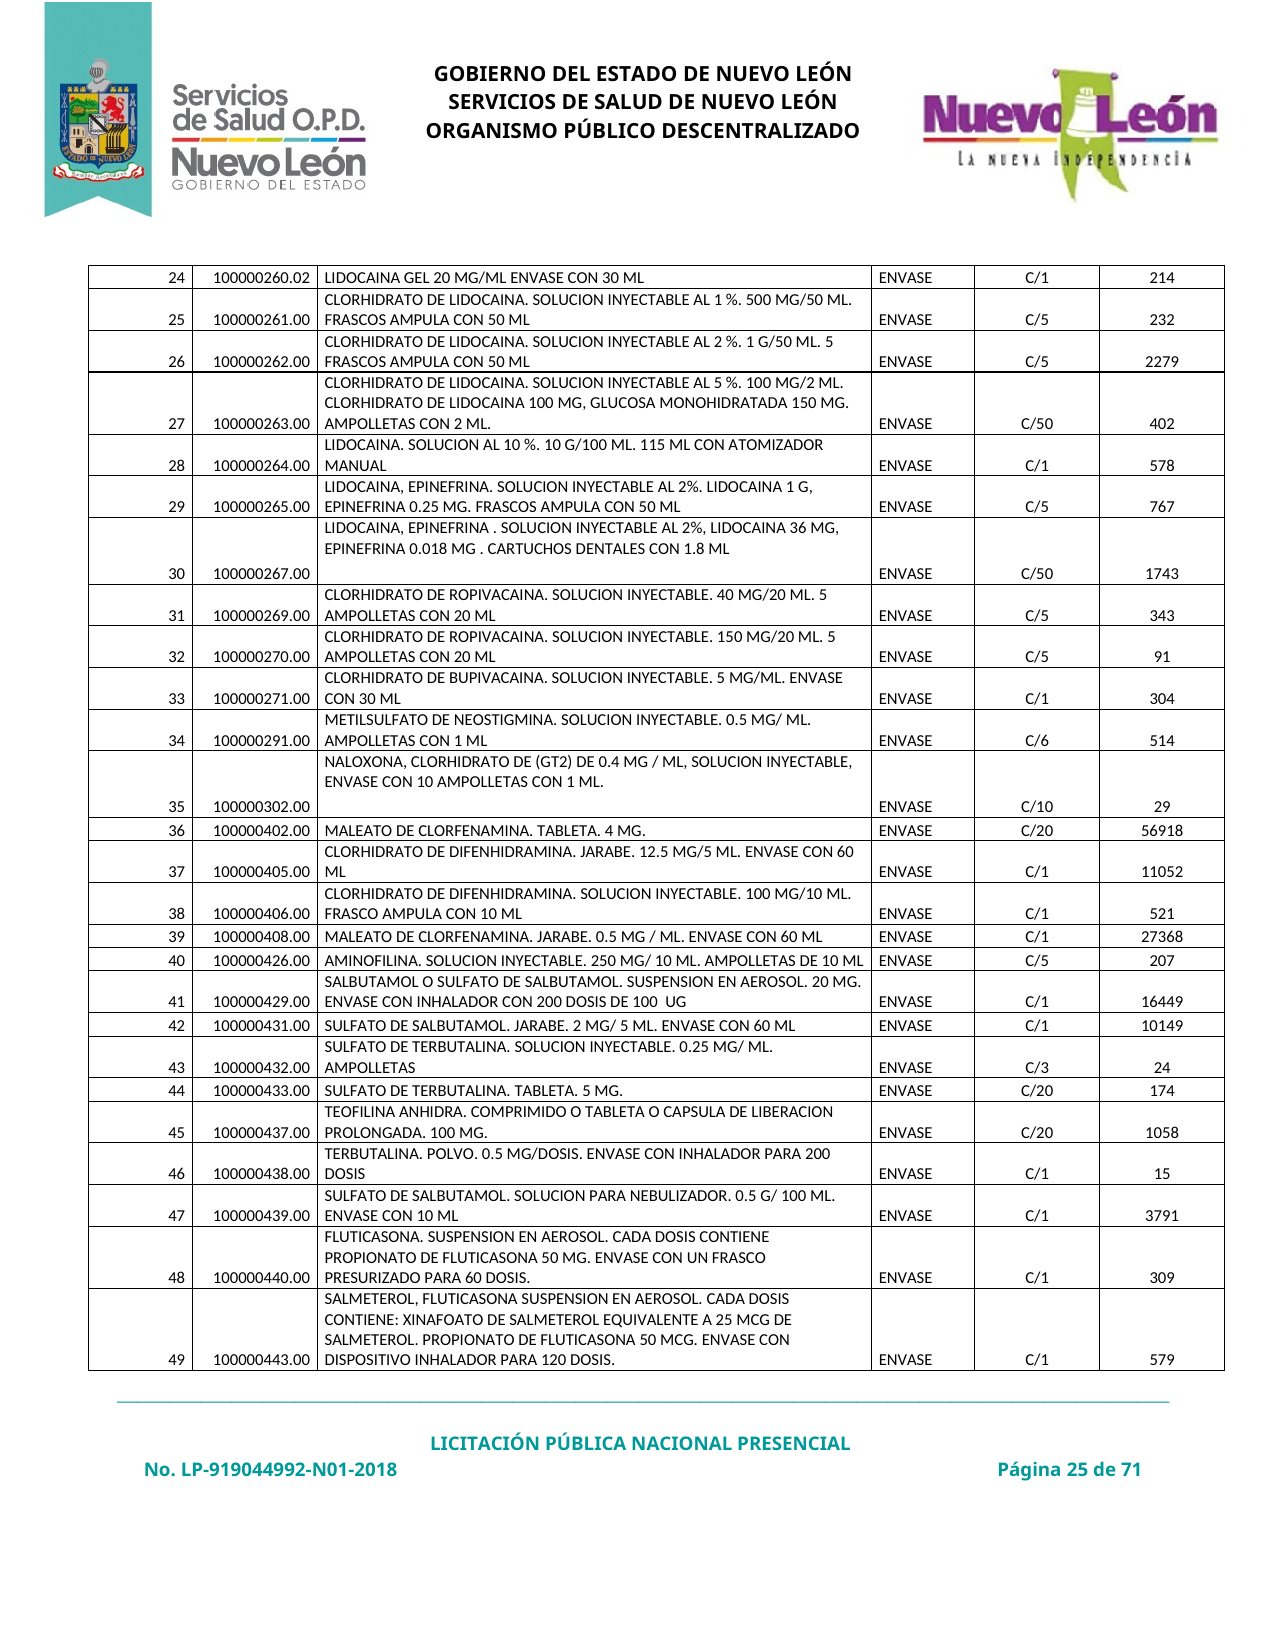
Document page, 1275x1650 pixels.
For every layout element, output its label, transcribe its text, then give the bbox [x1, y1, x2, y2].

table_cell 232 [1100, 289, 1224, 330]
table_cell 578 [1100, 435, 1224, 475]
table_cell ENVASE [872, 1013, 974, 1036]
table_cell ENVASE [872, 818, 974, 840]
table_cell 100000426.00 [193, 948, 317, 970]
table_cell C/20 [975, 1078, 1099, 1101]
table_cell 56918 [1100, 818, 1224, 840]
table_cell ENVASE [872, 925, 974, 947]
table_cell 45 [89, 1102, 192, 1142]
table_cell 46 [89, 1143, 192, 1184]
table_cell C/1 [975, 841, 1099, 882]
table_cell ENVASE [872, 266, 974, 288]
table_cell 100000408.00 [193, 925, 317, 947]
table_cell SULFATO DE TERBUTALINA. TABLETA. 5 MG. [318, 1078, 871, 1101]
table_cell 343 [1100, 585, 1224, 625]
table_cell 1743 [1100, 518, 1224, 583]
table_cell 34 [89, 710, 192, 750]
table_cell CLORHIDRATO DE DIFENHIDRAMINA. SOLUCION INYECTABLE. 100 MG/10 ML. FRASCO AMPULA CON 10 ML [318, 883, 871, 923]
table_cell 100000433.00 [193, 1078, 317, 1101]
table_cell AMINOFILINA. SOLUCION INYECTABLE. 250 MG/ 10 ML. AMPOLLETAS DE 10 ML [318, 948, 871, 970]
table_cell SULFATO DE SALBUTAMOL. SOLUCION PARA NEBULIZADOR. 0.5 G/ 100 ML. ENVASE CON 10 ML [318, 1185, 871, 1226]
table_cell 3791 [1100, 1185, 1224, 1226]
table_cell 26 [89, 331, 192, 371]
table_cell 100000291.00 [193, 710, 317, 750]
table_cell C/50 [975, 373, 1099, 433]
table_cell 100000261.00 [193, 289, 317, 330]
table_cell C/1 [975, 435, 1099, 475]
table_cell 36 [89, 818, 192, 840]
table_cell 41 [89, 971, 192, 1012]
table_cell 100000270.00 [193, 626, 317, 667]
table_cell ENVASE [872, 1289, 974, 1370]
table_cell TERBUTALINA. POLVO. 0.5 MG/DOSIS. ENVASE CON INHALADOR PARA 200 DOSIS [318, 1143, 871, 1184]
table_cell 100000432.00 [193, 1037, 317, 1077]
table_cell ENVASE [872, 883, 974, 923]
table_cell SALBUTAMOL O SULFATO DE SALBUTAMOL. SUSPENSION EN AEROSOL. 20 MG. ENVASE CON INHALADOR CON 200 DOSIS DE 100 UG [318, 971, 871, 1012]
table_cell 29 [89, 476, 192, 517]
table_cell 30 [89, 518, 192, 583]
table_cell 44 [89, 1078, 192, 1101]
table_cell 47 [89, 1185, 192, 1226]
table_cell NALOXONA, CLORHIDRATO DE (GT2) DE 0.4 MG / ML, SOLUCION INYECTABLE, ENVASE CON 10 AMPOLLETAS CON 1 ML. [318, 751, 871, 817]
table_cell ENVASE [872, 1185, 974, 1226]
table_cell FLUTICASONA. SUSPENSION EN AEROSOL. CADA DOSIS CONTIENE PROPIONATO DE FLUTICASONA 50 MG. ENVASE CON UN FRASCO PRESURIZADO PARA 60 DOSIS. [318, 1227, 871, 1288]
table_cell C/5 [975, 331, 1099, 371]
table_cell 100000431.00 [193, 1013, 317, 1036]
table_cell 91 [1100, 626, 1224, 667]
table_cell 27 [89, 373, 192, 433]
table_cell 100000262.00 [193, 331, 317, 371]
table_cell ENVASE [872, 971, 974, 1012]
table_cell ENVASE [872, 1143, 974, 1184]
table_cell 767 [1100, 476, 1224, 517]
table_cell SALMETEROL, FLUTICASONA SUSPENSION EN AEROSOL. CADA DOSIS CONTIENE: XINAFOATO DE SALMETEROL EQUIVALENTE A 25 MCG DE SALMETEROL. PROPIONATO DE FLUTICASONA 50 MCG. ENVASE CON DISPOSITIVO INHALADOR PARA 120 DOSIS. [318, 1289, 871, 1370]
table_cell 28 [89, 435, 192, 475]
table_cell C/5 [975, 626, 1099, 667]
table_cell 35 [89, 751, 192, 817]
table_cell C/10 [975, 751, 1099, 817]
table_cell 100000265.00 [193, 476, 317, 517]
table_cell ENVASE [872, 841, 974, 882]
table_cell 521 [1100, 883, 1224, 923]
table_cell 24 [89, 266, 192, 288]
table_cell 100000437.00 [193, 1102, 317, 1142]
table_cell C/1 [975, 971, 1099, 1012]
table_cell ENVASE [872, 518, 974, 583]
table_cell C/1 [975, 883, 1099, 923]
table_cell CLORHIDRATO DE ROPIVACAINA. SOLUCION INYECTABLE. 40 MG/20 ML. 5 AMPOLLETAS CON 20 ML [318, 585, 871, 625]
table_cell C/5 [975, 585, 1099, 625]
table_cell C/1 [975, 925, 1099, 947]
table_cell ENVASE [872, 710, 974, 750]
table_cell 29 [1100, 751, 1224, 817]
table_cell CLORHIDRATO DE LIDOCAINA. SOLUCION INYECTABLE AL 2 %. 1 G/50 ML. 5 FRASCOS AMPULA CON 50 ML [318, 331, 871, 371]
table_cell ENVASE [872, 668, 974, 708]
table_cell 100000260.02 [193, 266, 317, 288]
table_cell C/6 [975, 710, 1099, 750]
table_cell 214 [1100, 266, 1224, 288]
table_cell C/1 [975, 1185, 1099, 1226]
table_cell 42 [89, 1013, 192, 1036]
table_cell MALEATO DE CLORFENAMINA. JARABE. 0.5 MG / ML. ENVASE CON 60 ML [318, 925, 871, 947]
table_cell METILSULFATO DE NEOSTIGMINA. SOLUCION INYECTABLE. 0.5 MG/ ML. AMPOLLETAS CON 1 ML [318, 710, 871, 750]
table_cell 100000429.00 [193, 971, 317, 1012]
table_cell ENVASE [872, 476, 974, 517]
table_cell 16449 [1100, 971, 1224, 1012]
table_cell MALEATO DE CLORFENAMINA. TABLETA. 4 MG. [318, 818, 871, 840]
table_cell C/1 [975, 1143, 1099, 1184]
table_cell C/50 [975, 518, 1099, 583]
table_cell ENVASE [872, 1227, 974, 1288]
table_cell 27368 [1100, 925, 1224, 947]
table_cell ENVASE [872, 626, 974, 667]
table_cell 43 [89, 1037, 192, 1077]
table_cell C/1 [975, 1227, 1099, 1288]
table_cell ENVASE [872, 1037, 974, 1077]
table_cell ENVASE [872, 751, 974, 817]
table_cell 100000263.00 [193, 373, 317, 433]
table_cell 100000271.00 [193, 668, 317, 708]
table_cell 100000443.00 [193, 1289, 317, 1370]
table_cell ENVASE [872, 373, 974, 433]
table_cell ENVASE [872, 331, 974, 371]
picture [15, 2, 1249, 229]
table_cell 100000405.00 [193, 841, 317, 882]
table_cell C/1 [975, 266, 1099, 288]
table_cell C/5 [975, 948, 1099, 970]
table_cell 37 [89, 841, 192, 882]
table_cell C/20 [975, 1102, 1099, 1142]
table_cell ENVASE [872, 435, 974, 475]
table_cell CLORHIDRATO DE DIFENHIDRAMINA. JARABE. 12.5 MG/5 ML. ENVASE CON 60 ML [318, 841, 871, 882]
table_cell 32 [89, 626, 192, 667]
table_cell CLORHIDRATO DE LIDOCAINA. SOLUCION INYECTABLE AL 5 %. 100 MG/2 ML. CLORHIDRATO DE LIDOCAINA 100 MG, GLUCOSA MONOHIDRATADA 150 MG. AMPOLLETAS CON 2 ML. [318, 373, 871, 433]
table_cell 15 [1100, 1143, 1224, 1184]
table_cell ENVASE [872, 289, 974, 330]
table_cell CLORHIDRATO DE ROPIVACAINA. SOLUCION INYECTABLE. 150 MG/20 ML. 5 AMPOLLETAS CON 20 ML [318, 626, 871, 667]
table_cell 2279 [1100, 331, 1224, 371]
table_cell C/1 [975, 1289, 1099, 1370]
table_cell 207 [1100, 948, 1224, 970]
table_cell 100000269.00 [193, 585, 317, 625]
table_cell 100000440.00 [193, 1227, 317, 1288]
table_cell CLORHIDRATO DE LIDOCAINA. SOLUCION INYECTABLE AL 1 %. 500 MG/50 ML. FRASCOS AMPULA CON 50 ML [318, 289, 871, 330]
table_cell SULFATO DE TERBUTALINA. SOLUCION INYECTABLE. 0.25 MG/ ML. AMPOLLETAS [318, 1037, 871, 1077]
table_cell 304 [1100, 668, 1224, 708]
table_cell LIDOCAINA. SOLUCION AL 10 %. 10 G/100 ML. 115 ML CON ATOMIZADOR MANUAL [318, 435, 871, 475]
table_cell 514 [1100, 710, 1224, 750]
table_cell 100000402.00 [193, 818, 317, 840]
table_cell 174 [1100, 1078, 1224, 1101]
table_cell 100000264.00 [193, 435, 317, 475]
table_cell 24 [1100, 1037, 1224, 1077]
table_cell ENVASE [872, 585, 974, 625]
table_cell 25 [89, 289, 192, 330]
table_cell C/3 [975, 1037, 1099, 1077]
table_cell C/5 [975, 476, 1099, 517]
table_cell 309 [1100, 1227, 1224, 1288]
table_cell 11052 [1100, 841, 1224, 882]
table_cell LIDOCAINA, EPINEFRINA. SOLUCION INYECTABLE AL 2%. LIDOCAINA 1 G, EPINEFRINA 0.25 MG. FRASCOS AMPULA CON 50 ML [318, 476, 871, 517]
table_cell CLORHIDRATO DE BUPIVACAINA. SOLUCION INYECTABLE. 5 MG/ML. ENVASE CON 30 ML [318, 668, 871, 708]
table_cell C/1 [975, 668, 1099, 708]
table_cell 33 [89, 668, 192, 708]
table_cell 100000302.00 [193, 751, 317, 817]
table_cell 39 [89, 925, 192, 947]
table_cell 579 [1100, 1289, 1224, 1370]
table_cell 49 [89, 1289, 192, 1370]
table_cell 402 [1100, 373, 1224, 433]
table_cell 38 [89, 883, 192, 923]
table_cell 100000406.00 [193, 883, 317, 923]
table_cell ENVASE [872, 1102, 974, 1142]
table_cell 100000439.00 [193, 1185, 317, 1226]
table_cell ENVASE [872, 948, 974, 970]
table_cell 31 [89, 585, 192, 625]
table_cell LIDOCAINA, EPINEFRINA . SOLUCION INYECTABLE AL 2%, LIDOCAINA 36 MG, EPINEFRINA 0.018 MG . CARTUCHOS DENTALES CON 1.8 ML [318, 518, 871, 583]
table_cell C/20 [975, 818, 1099, 840]
table_cell 48 [89, 1227, 192, 1288]
table_cell TEOFILINA ANHIDRA. COMPRIMIDO O TABLETA O CAPSULA DE LIBERACION PROLONGADA. 100 MG. [318, 1102, 871, 1142]
table_cell ENVASE [872, 1078, 974, 1101]
table_cell 100000267.00 [193, 518, 317, 583]
table_cell 10149 [1100, 1013, 1224, 1036]
table_cell C/5 [975, 289, 1099, 330]
table_cell 40 [89, 948, 192, 970]
table_cell C/1 [975, 1013, 1099, 1036]
table_cell SULFATO DE SALBUTAMOL. JARABE. 2 MG/ 5 ML. ENVASE CON 60 ML [318, 1013, 871, 1036]
table_cell 100000438.00 [193, 1143, 317, 1184]
table_cell 1058 [1100, 1102, 1224, 1142]
table_cell LIDOCAINA GEL 20 MG/ML ENVASE CON 30 ML [318, 266, 871, 288]
